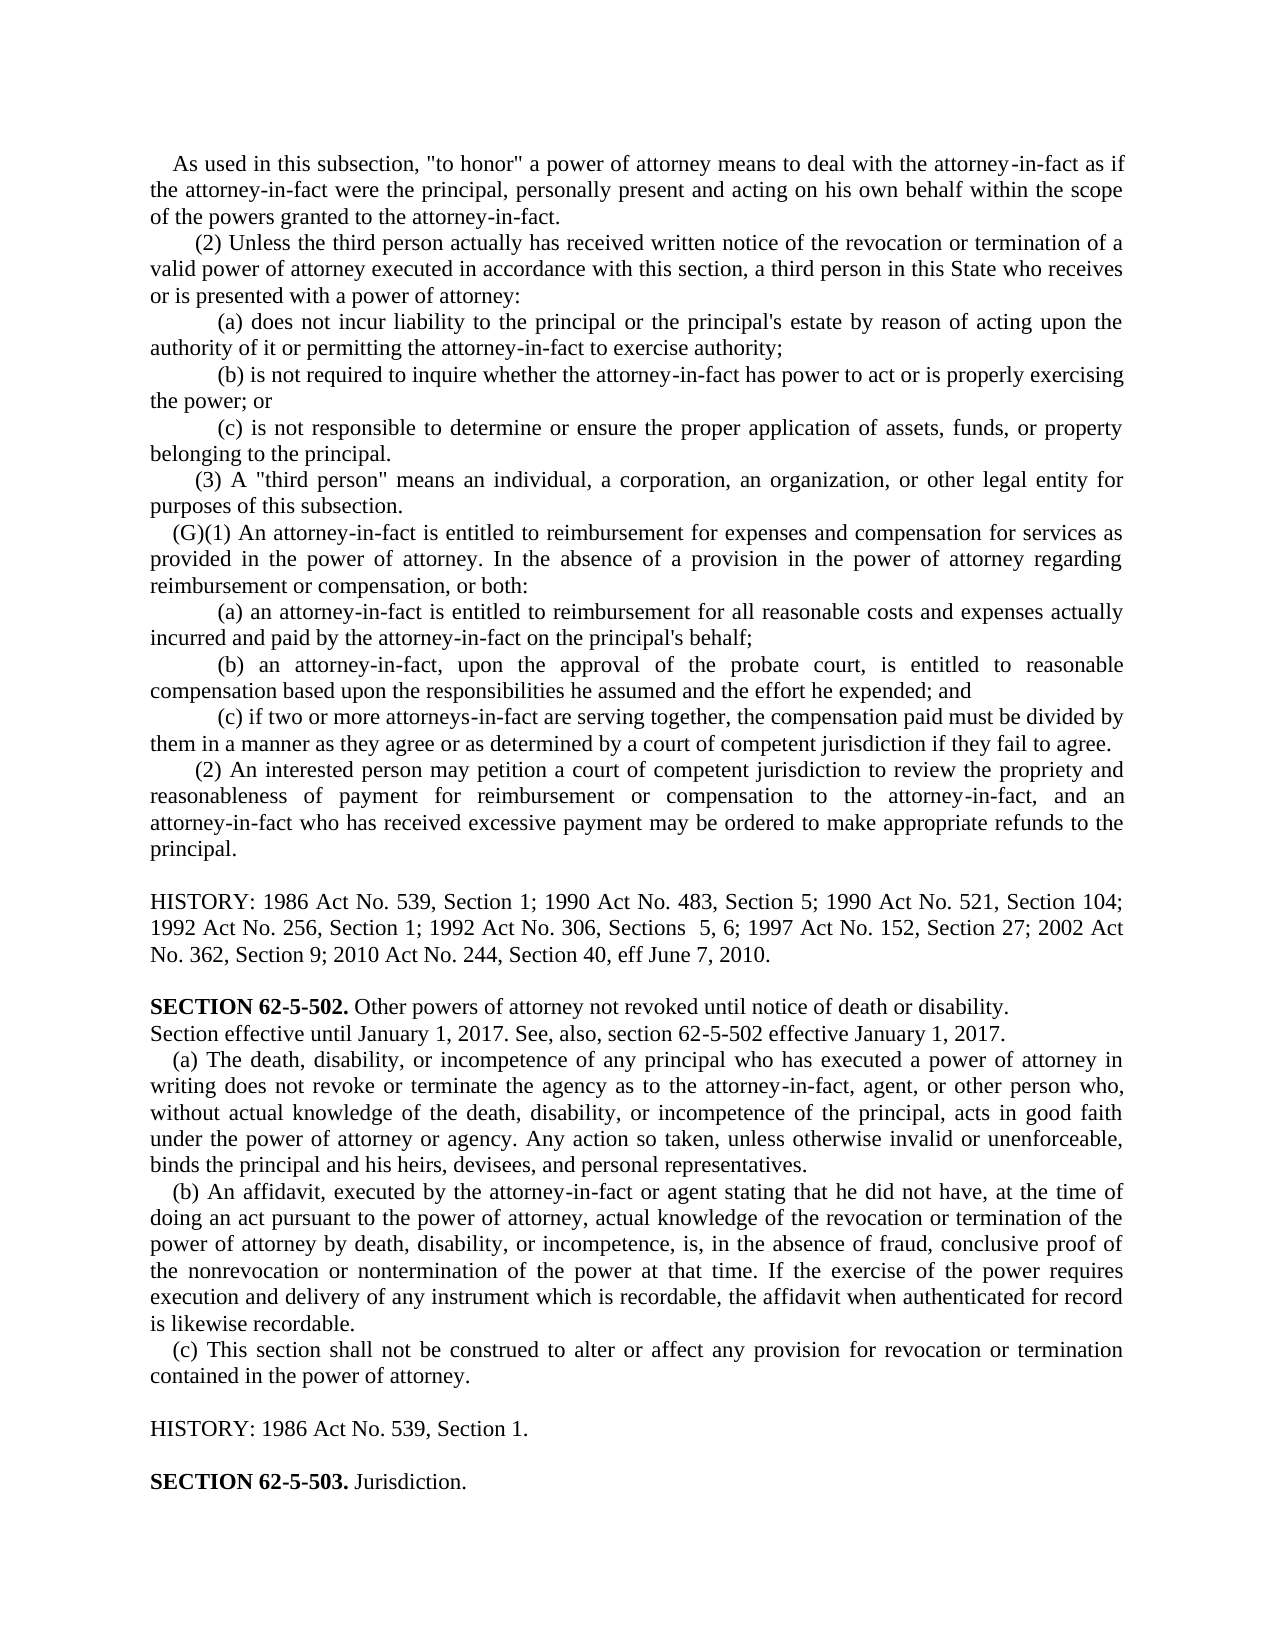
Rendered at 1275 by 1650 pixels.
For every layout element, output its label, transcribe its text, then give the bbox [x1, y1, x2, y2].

text (b) an attorney-in-fact, upon the approval of the probate court, is entitled to reasonable compensation based upon the responsibilities he assumed and the effort he expended; and [150, 651, 1125, 703]
text (3) A "third person" means an individual, a corporation, an organization, or other legal entity for purposes of this subsection. [150, 466, 1125, 519]
text (c) is not responsible to determine or ensure the proper application of assets, funds, or property belonging to the principal. [150, 413, 1125, 466]
text (c) if two or more attorneys-in-fact are serving together, the compensation paid must be divided by them in a manner as they agree or as determined by a court of competent jurisdiction if they fail to agree. [150, 703, 1125, 756]
text (a) does not incur liability to the principal or the principal's estate by reason of acting upon the authority of it or permitting the attorney-in-fact to exercise authority; [150, 308, 1125, 361]
text (G)(1) An attorney-in-fact is entitled to reimbursement for expenses and compensation for services as provided in the power of attorney. In the absence of a provision in the power of attorney regarding reimbursement or compensation, or both: [150, 519, 1125, 598]
text SECTION 62-5-502. Other powers of attorney not revoked until notice of death or disability. [150, 993, 1125, 1020]
text (2) Unless the third person actually has received written notice of the revocation or termination of a valid power of attorney executed in accordance with this section, a third person in this State who receives or is presented with a power of attorney: [150, 229, 1125, 308]
text (a) an attorney-in-fact is entitled to reimbursement for all reasonable costs and expenses actually incurred and paid by the attorney-in-fact on the principal's behalf; [150, 598, 1125, 651]
text As used in this subsection, "to honor" a power of attorney means to deal with the attorney-in-fact as if the attorney-in-fact were the principal, personally present and acting on his own behalf within the scope of the powers granted to the attorney-in-fact. [150, 150, 1125, 229]
text (c) This section shall not be construed to alter or affect any provision for revocation or termination contained in the power of attorney. [150, 1336, 1125, 1389]
text (b) An affidavit, executed by the attorney-in-fact or agent stating that he did not have, at the time of doing an act pursuant to the power of attorney, actual knowledge of the revocation or termination of the power of attorney by death, disability, or incompetence, is, in the absence of fraud, conclusive proof of the nonrevocation or nontermination of the power at that time. If the exercise of the power requires execution and delivery of any instrument which is recordable, the affidavit when authenticated for record is likewise recordable. [150, 1178, 1125, 1336]
text Section effective until January 1, 2017. See, also, section 62-5-502 effective January 1, 2017. [150, 1020, 1125, 1046]
text (a) The death, disability, or incompetence of any principal who has executed a power of attorney in writing does not revoke or terminate the agency as to the attorney-in-fact, agent, or other person who, without actual knowledge of the death, disability, or incompetence of the principal, acts in good faith under the power of attorney or agency. Any action so taken, unless otherwise invalid or unenforceable, binds the principal and his heirs, devisees, and personal representatives. [150, 1046, 1125, 1178]
text HISTORY: 1986 Act No. 539, Section 1; 1990 Act No. 483, Section 5; 1990 Act No. 521, Section 104; 1992 Act No. 256, Section 1; 1992 Act No. 306, Sections 5, 6; 1997 Act No. 152, Section 27; 2002 Act No. 362, Section 9; 2010 Act No. 244, Section 40, eff June 7, 2010. [150, 888, 1125, 967]
text SECTION 62-5-503. Jurisdiction. [150, 1468, 1125, 1494]
text (2) An interested person may petition a court of competent jurisdiction to review the propriety and reasonableness of payment for reimbursement or compensation to the attorney-in-fact, and an attorney-in-fact who has received excessive payment may be ordered to make appropriate refunds to the principal. [150, 756, 1125, 862]
text (b) is not required to inquire whether the attorney-in-fact has power to act or is properly exercising the power; or [150, 361, 1125, 413]
text HISTORY: 1986 Act No. 539, Section 1. [150, 1415, 1125, 1441]
